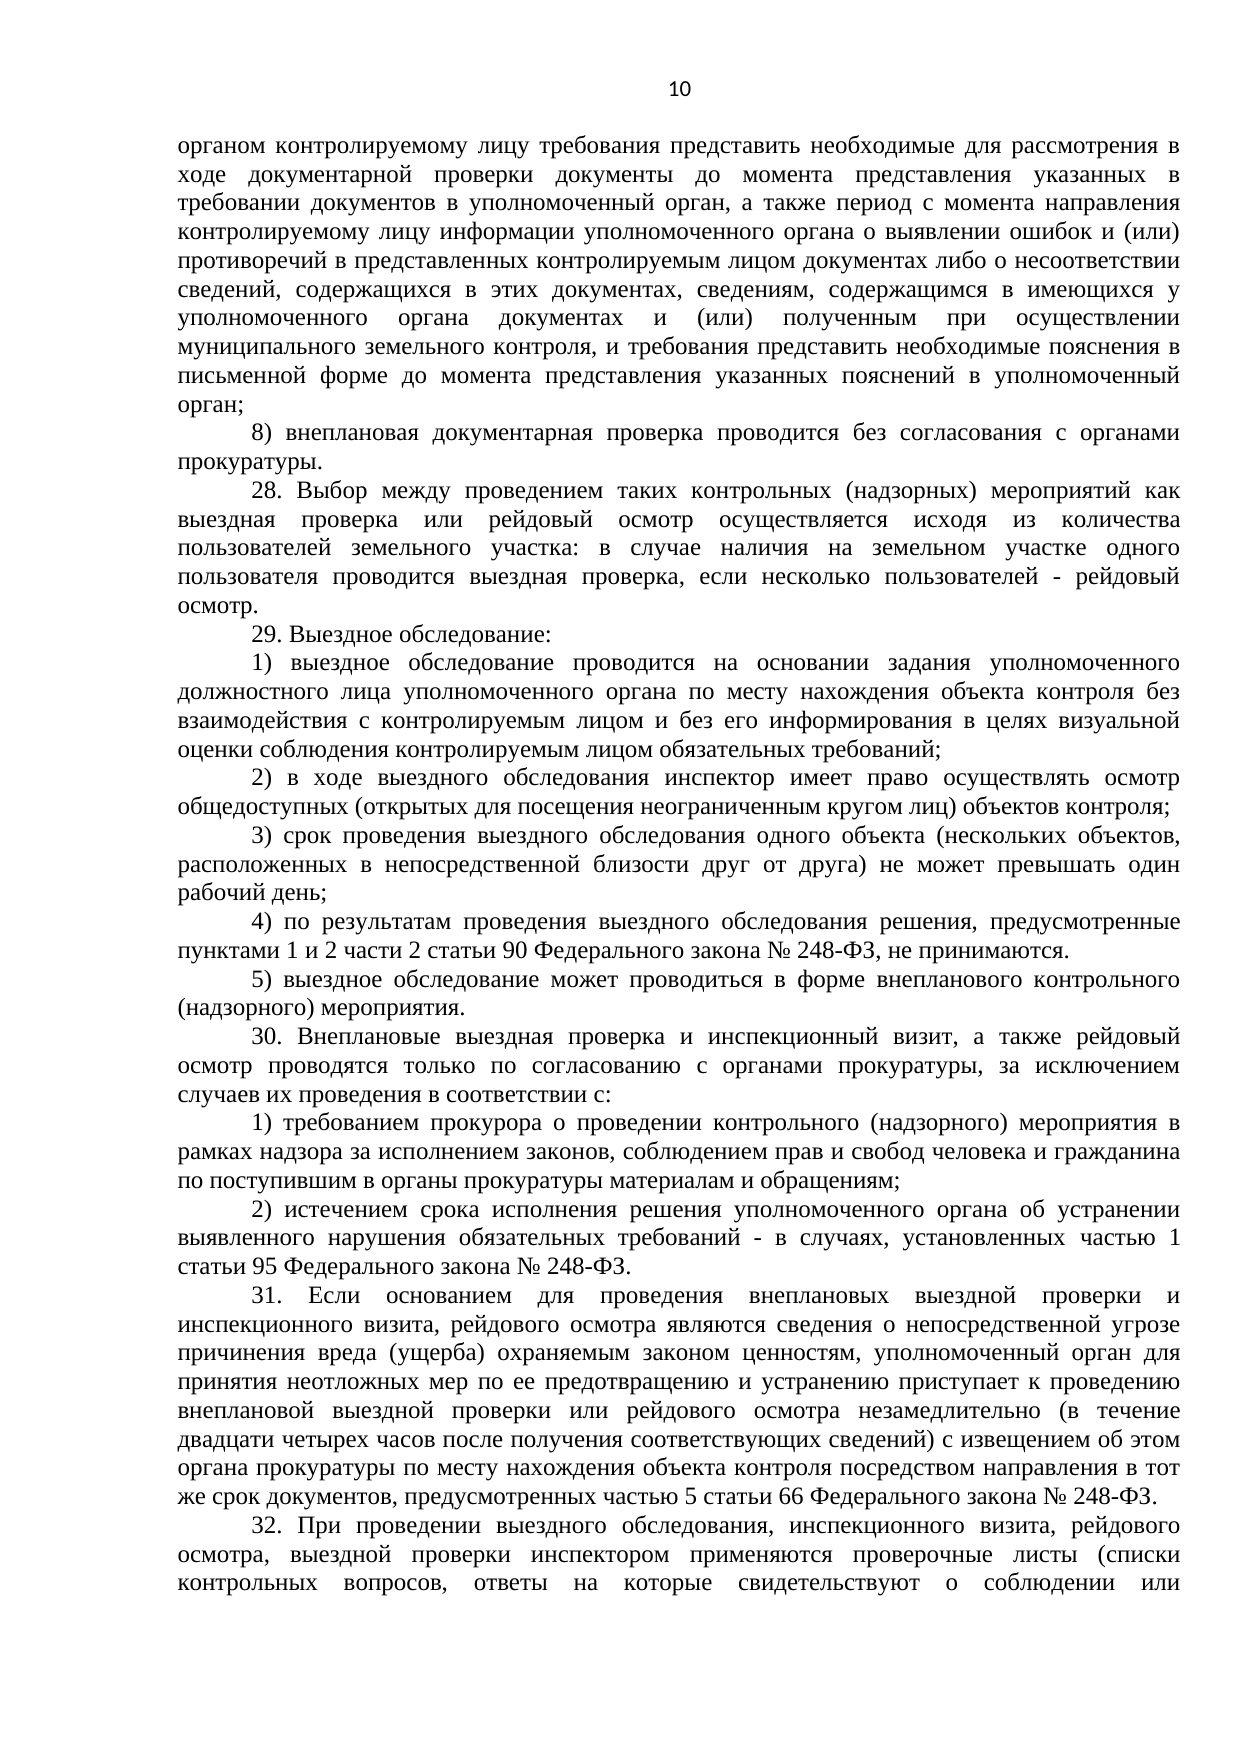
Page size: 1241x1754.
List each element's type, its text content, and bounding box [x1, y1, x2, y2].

text 5) выездное обследование может проводиться в форме внепланового контрольного (надзорного) мероприятия. [177, 964, 1181, 1021]
text 4) по результатам проведения выездного обследования решения, предусмотренные пунктами 1 и 2 части 2 статьи 90 Федерального закона № 248-ФЗ, не принимаются. [177, 906, 1181, 964]
text 28. Выбор между проведением таких контрольных (надзорных) мероприятий как выездная проверка или рейдовый осмотр осуществляется исходя из количества пользователей земельного участка: в случае наличия на земельном участке одного пользователя проводится выездная проверка, если несколько пользователей - рейдовый осмотр. [177, 475, 1181, 619]
text 3) срок проведения выездного обследования одного объекта (нескольких объектов, расположенных в непосредственной близости друг от друга) не может превышать один рабочий день; [177, 820, 1181, 906]
text 29. Выездное обследование: [177, 619, 1181, 647]
text 31. Если основанием для проведения внеплановых выездной проверки и инспекционного визита, рейдового осмотра являются сведения о непосредственной угрозе причинения вреда (ущерба) охраняемым законом ценностям, уполномоченный орган для принятия неотложных мер по ее предотвращению и устранению приступает к проведению внеплановой выездной проверки или рейдового осмотра незамедлительно (в течение двадцати четырех часов после получения соответствующих сведений) с извещением об этом органа прокуратуры по месту нахождения объекта контроля посредством направления в тот же срок документов, предусмотренных частью 5 статьи 66 Федерального закона № 248-ФЗ. [177, 1280, 1181, 1510]
text 1) выездное обследование проводится на основании задания уполномоченного должностного лица уполномоченного органа по месту нахождения объекта контроля без взаимодействия с контролируемым лицом и без его информирования в целях визуальной оценки соблюдения контролируемым лицом обязательных требований; [177, 647, 1181, 762]
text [177, 1510, 1181, 1596]
text 30. Внеплановые выездная проверка и инспекционный визит, а также рейдовый осмотр проводятся только по согласованию с органами прокуратуры, за исключением случаев их проведения в соответствии с: [177, 1021, 1181, 1107]
text 1) требованием прокурора о проведении контрольного (надзорного) мероприятия в рамках надзора за исполнением законов, соблюдением прав и свобод человека и гражданина по поступившим в органы прокуратуры материалам и обращениям; [177, 1107, 1181, 1194]
text 2) в ходе выездного обследования инспектор имеет право осуществлять осмотр общедоступных (открытых для посещения неограниченным кругом лиц) объектов контроля; [177, 762, 1181, 820]
text 2) истечением срока исполнения решения уполномоченного органа об устранении выявленного нарушения обязательных требований - в случаях, установленных частью 1 статьи 95 Федерального закона № 248-ФЗ. [177, 1194, 1181, 1280]
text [177, 130, 1181, 417]
text 8) внеплановая документарная проверка проводится без согласования с органами прокуратуры. [177, 417, 1181, 475]
